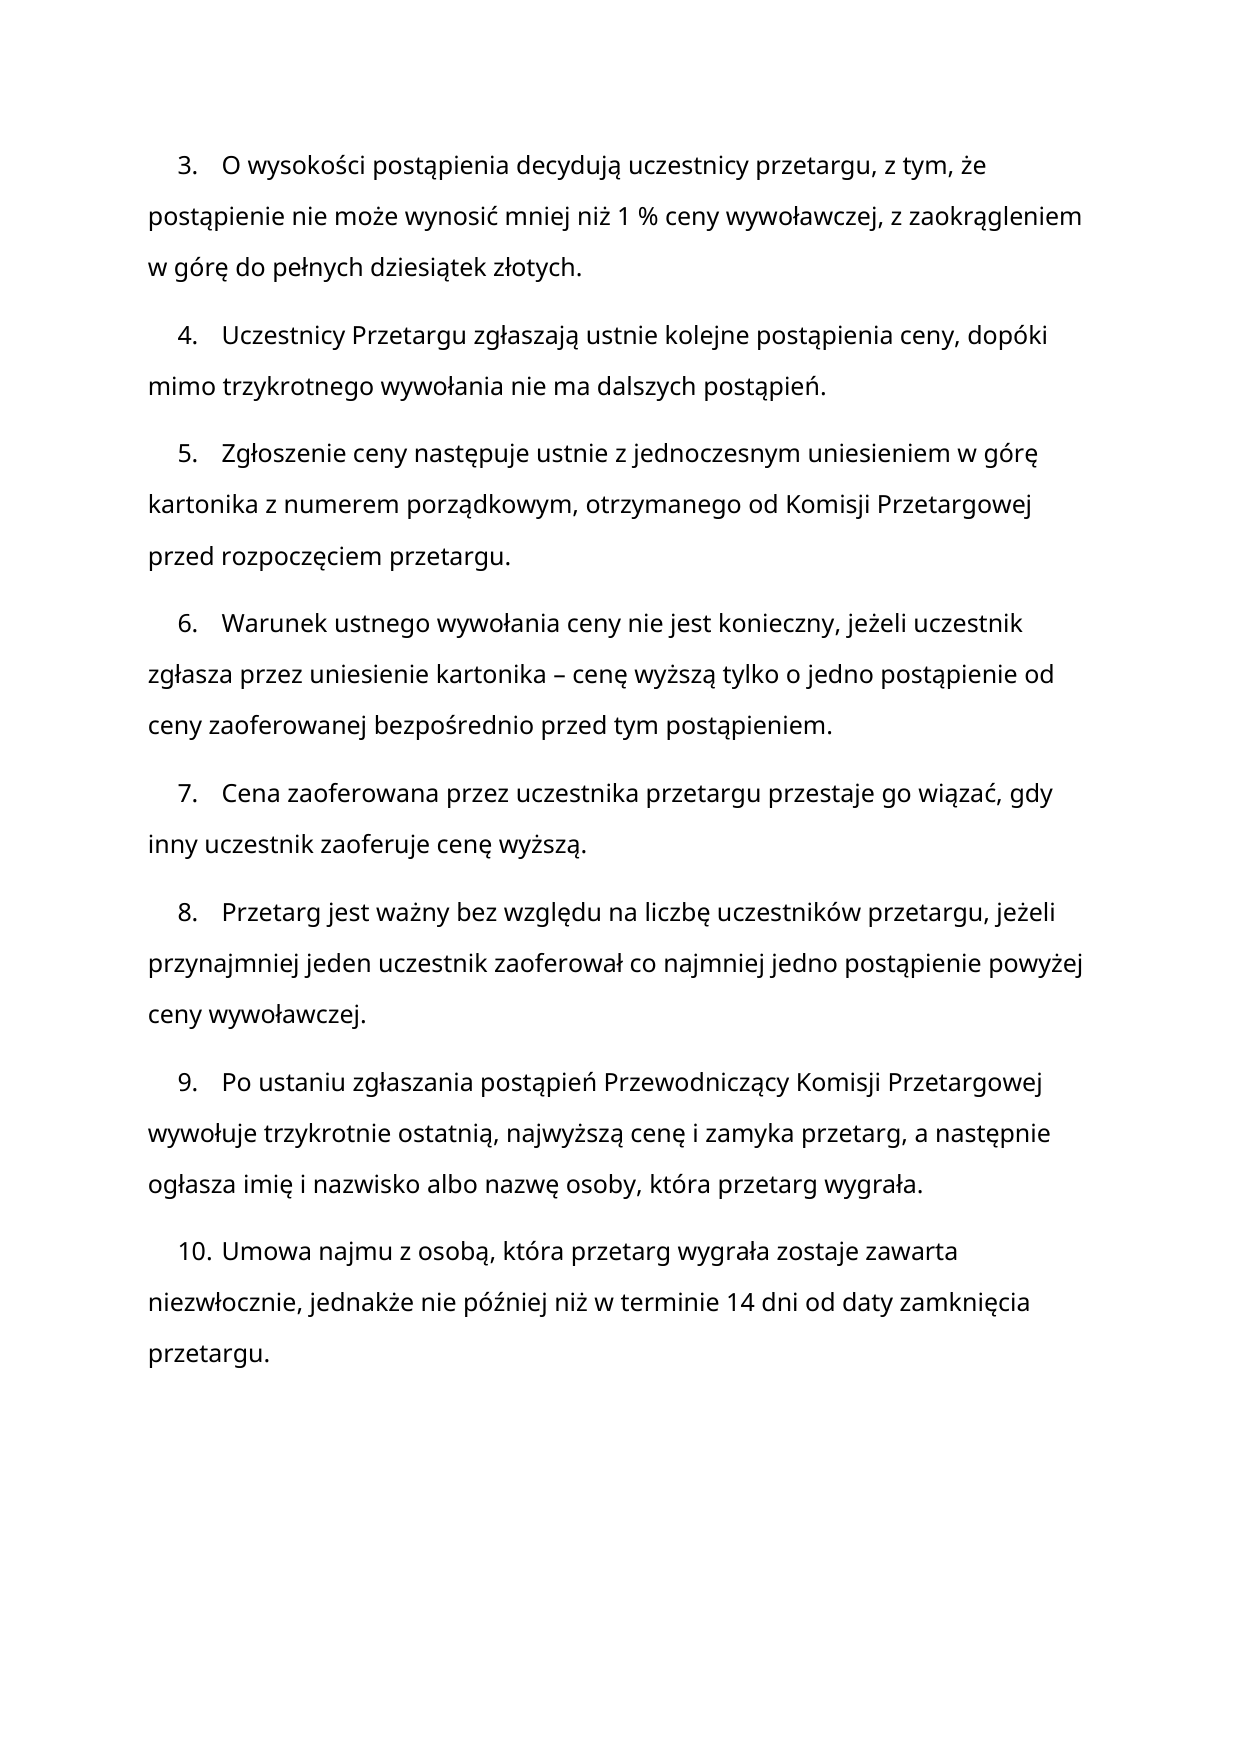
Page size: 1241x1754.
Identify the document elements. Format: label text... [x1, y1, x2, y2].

list O wysokości postąpienia decydują uczestnicy przetargu, z tym, że postąpienie nie może wynosić mniej niż 1 % ceny wywoławczej, z zaokrągleniem w górę do pełnych dziesiątek złotych. [148, 148, 1093, 284]
list Po ustaniu zgłaszania postąpień Przewodniczący Komisji Przetargowej wywołuje trzykrotnie ostatnią, najwyższą cenę i zamyka przetarg, a następnie ogłasza imię i nazwisko albo nazwę osoby, która przetarg wygrała. [148, 1064, 1093, 1200]
list Przetarg jest ważny bez względu na liczbę uczestników przetargu, jeżeli przynajmniej jeden uczestnik zaoferował co najmniej jedno postąpienie powyżej ceny wywoławczej. [148, 894, 1093, 1031]
list Umowa najmu z osobą, która przetarg wygrała zostaje zawarta niezwłocznie, jednakże nie później niż w terminie 14 dni od daty zamknięcia przetargu. [148, 1234, 1093, 1370]
list Zgłoszenie ceny następuje ustnie z jednoczesnym uniesieniem w górę kartonika z numerem porządkowym, otrzymanego od Komisji Przetargowej przed rozpoczęciem przetargu. [148, 436, 1093, 572]
list Cena zaoferowana przez uczestnika przetargu przestaje go wiązać, gdy inny uczestnik zaoferuje cenę wyższą. [148, 776, 1093, 861]
list Uczestnicy Przetargu zgłaszają ustnie kolejne postąpienia ceny, dopóki mimo trzykrotnego wywołania nie ma dalszych postąpień. [148, 317, 1093, 402]
list Warunek ustnego wywołania ceny nie jest konieczny, jeżeli uczestnik zgłasza przez uniesienie kartonika – cenę wyższą tylko o jedno postąpienie od ceny zaoferowanej bezpośrednio przed tym postąpieniem. [148, 606, 1093, 742]
